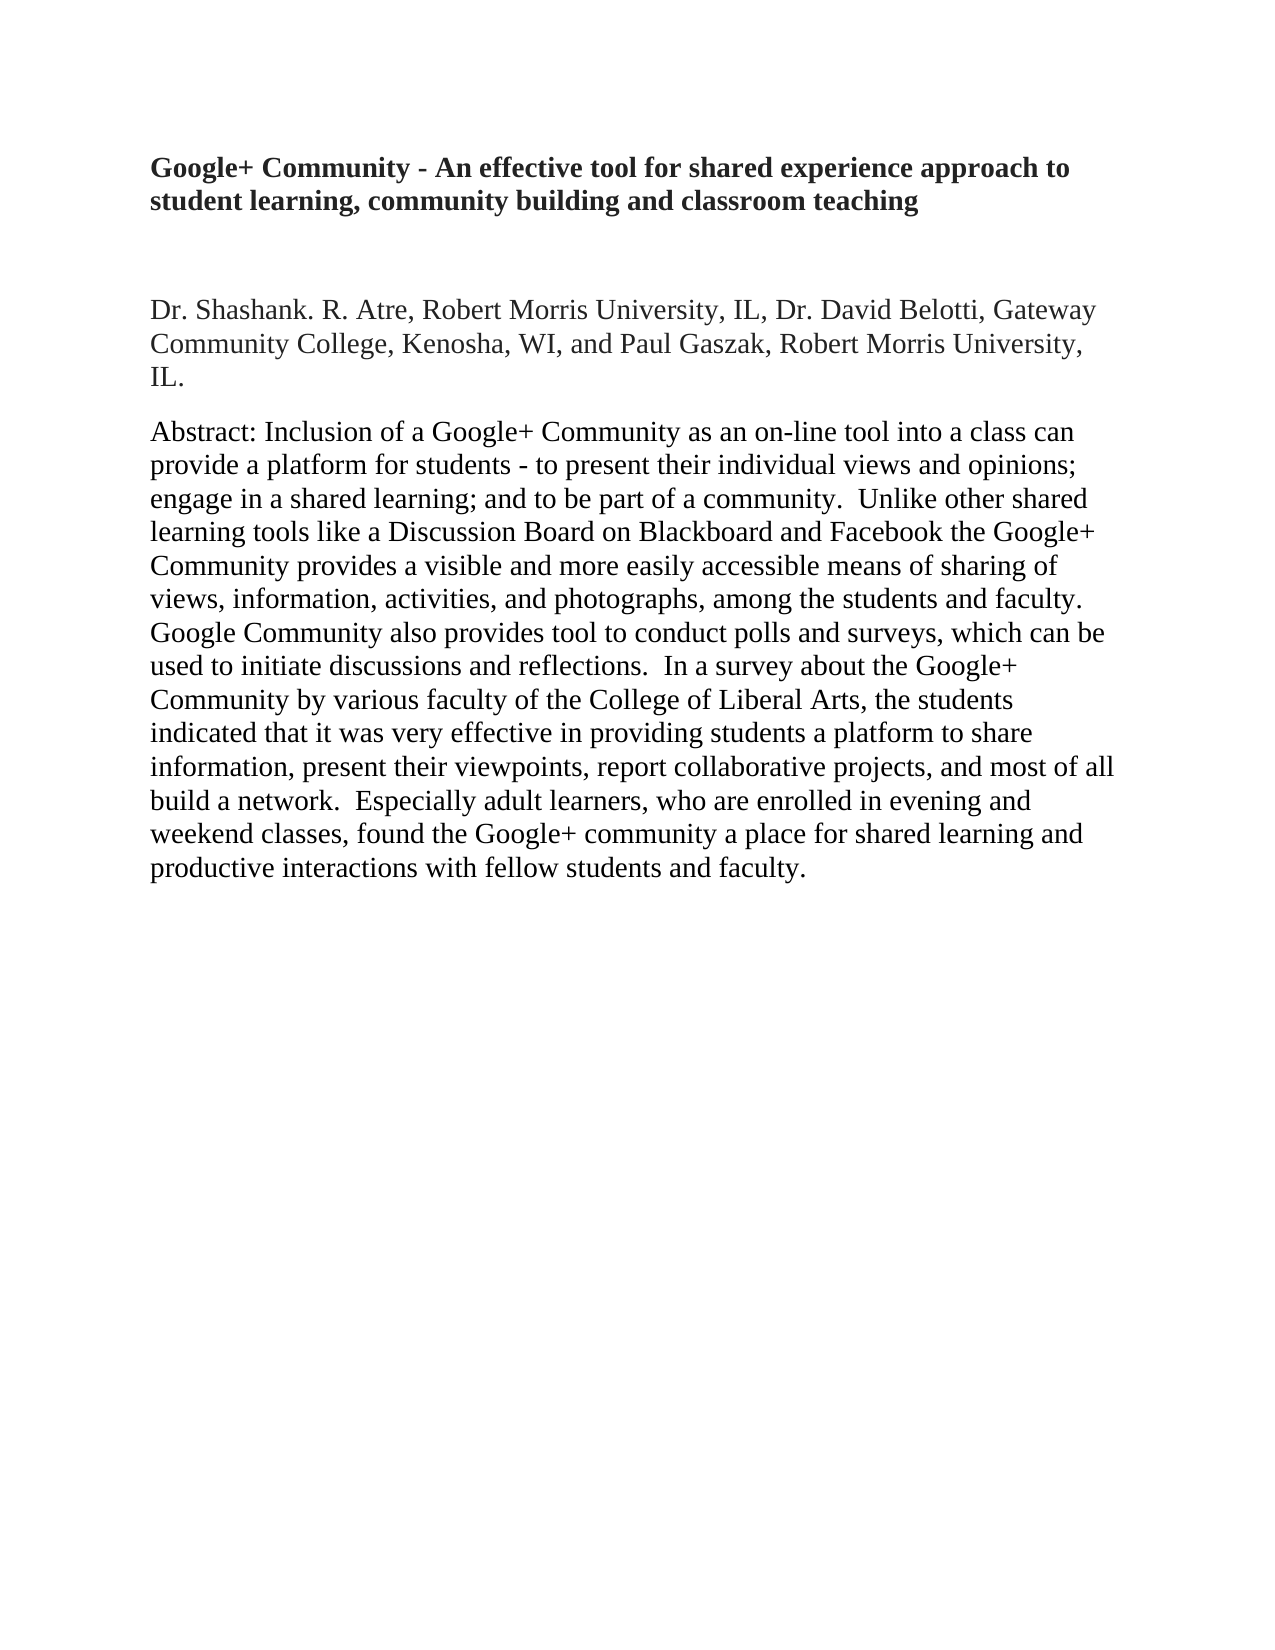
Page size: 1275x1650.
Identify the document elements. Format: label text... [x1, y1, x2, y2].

text Dr. Shashank. R. Atre, Robert Morris University, IL, Dr. David Belotti, Gateway Community College, Kenosha, WI, and Paul Gaszak, Robert Morris University, IL. [185, 292, 1125, 393]
text Abstract: Inclusion of a Google+ Community as an on-line tool into a class can provide a platform for students - to present their individual views and opinions; engage in a shared learning; and to be part of a community. Unlike other shared learning tools like a Discussion Board on Blackboard and Facebook the Google+ Community provides a visible and more easily accessible means of sharing of views, information, activities, and photographs, among the students and faculty. Google Community also provides tool to conduct polls and surveys, which can be used to initiate discussions and reflections. In a survey about the Google+ Community by various faculty of the College of Liberal Arts, the students indicated that it was very effective in providing students a platform to share information, present their viewpoints, report collaborative projects, and most of all build a network. Especially adult learners, who are enrolled in evening and weekend classes, found the Google+ community a place for shared learning and productive interactions with fellow students and faculty. [150, 414, 1125, 883]
text Google+ Community - An effective tool for shared experience approach to student learning, community building and classroom teaching [150, 150, 1125, 217]
